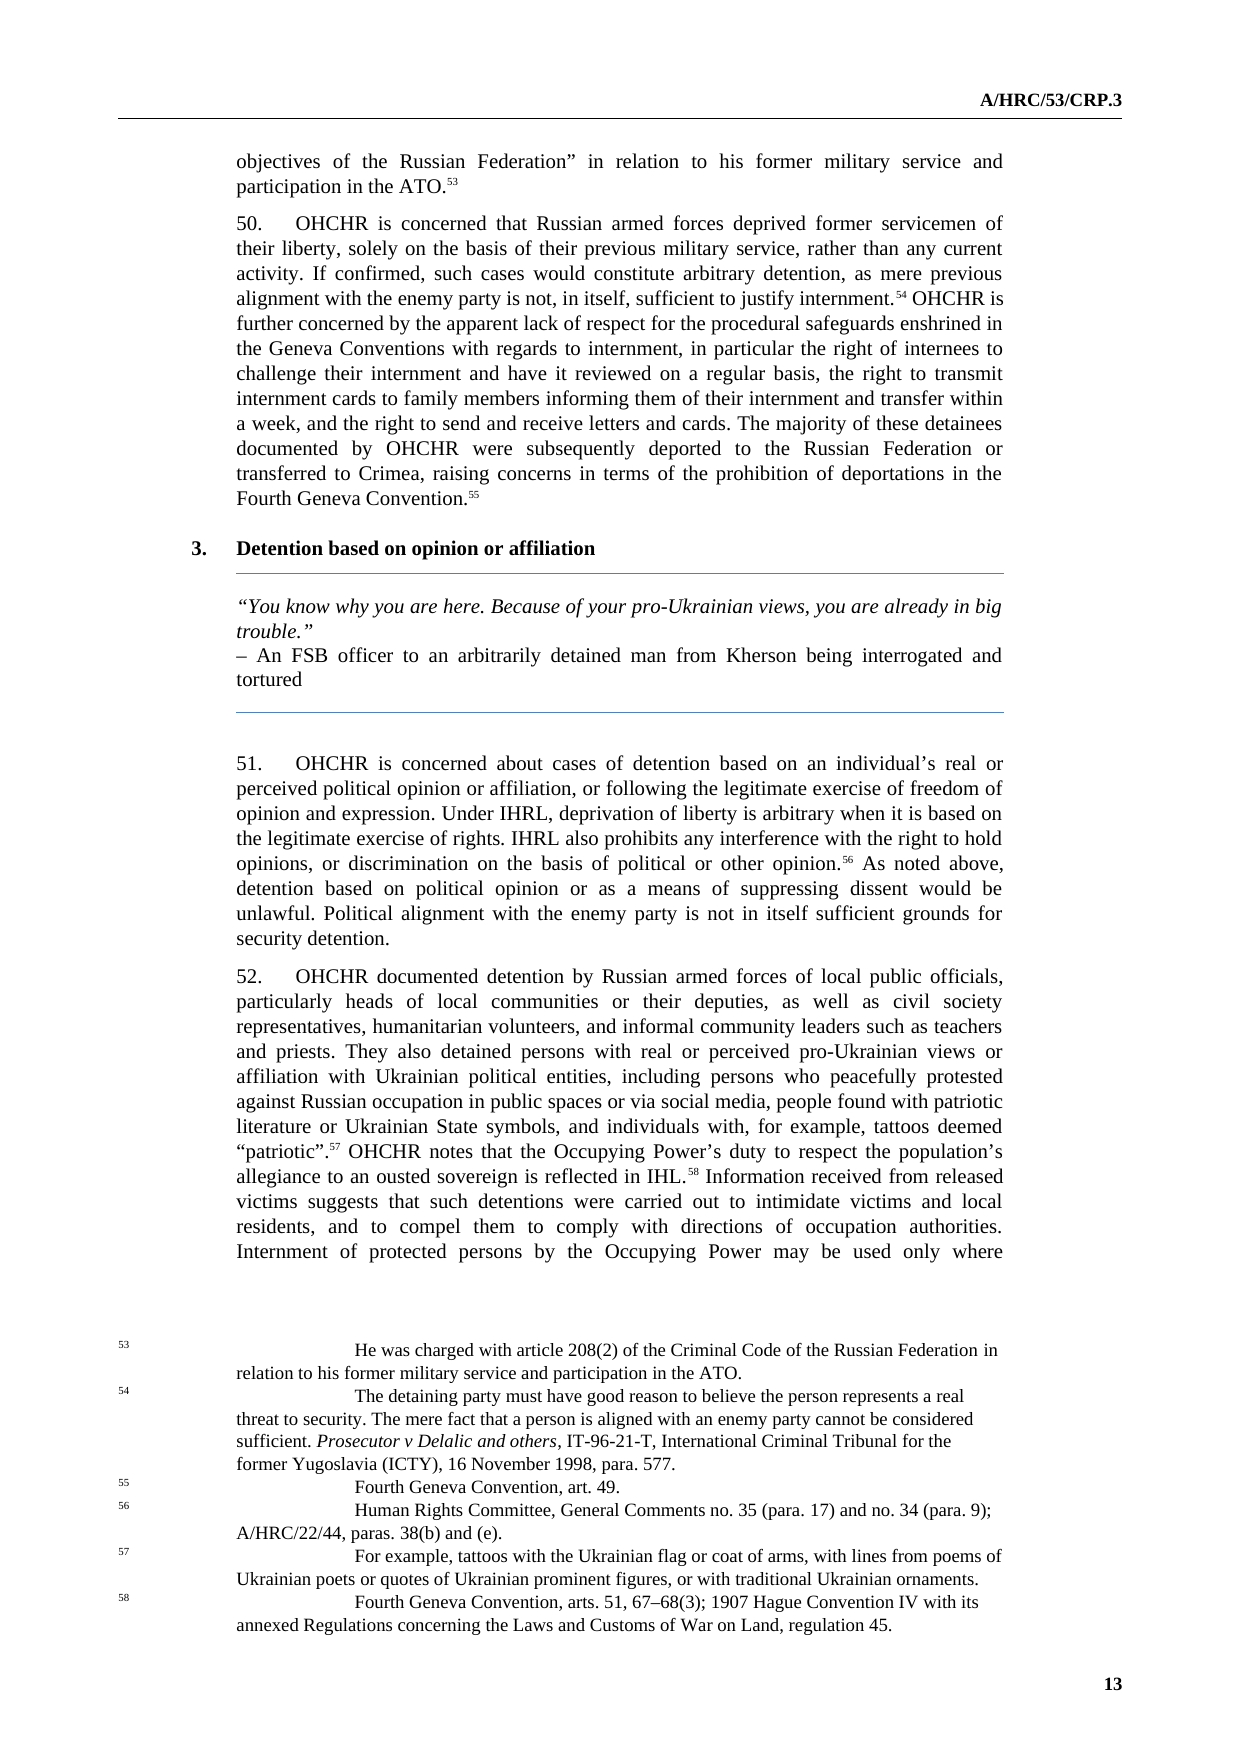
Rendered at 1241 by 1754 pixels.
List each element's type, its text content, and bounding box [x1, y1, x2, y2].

text – An FSB officer to an arbitrarily detained man from Kherson being interrogated and tortured [236, 621, 1004, 712]
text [236, 963, 1004, 1288]
text 51. OHCHR is concerned about cases of detention based on an individual’s real or perceived political opinion or affiliation, or following the legitimate exercise of freedom of opinion and expression. Under IHRL, deprivation of liberty is arbitrary when it is based on the legitimate exercise of rights. IHRL also prohibits any interference with the right to hold opinions, or discrimination on the basis of political or other opinion. As noted above, detention based on political opinion or as a means of suppressing dissent would be unlawful. Political alignment with the enemy party is not in itself sufficient grounds for security detention. [236, 750, 1004, 950]
text 50. OHCHR is concerned that Russian armed forces deprived former servicemen of their liberty, solely on the basis of their previous military service, rather than any current activity. If confirmed, such cases would constitute arbitrary detention, as mere previous alignment with the enemy party is not, in itself, sufficient to justify internment. OHCHR is further concerned by the apparent lack of respect for the procedural safeguards enshrined in the Geneva Conventions with regards to internment, in particular the right of internees to challenge their internment and have it reviewed on a regular basis, the right to transmit internment cards to family members informing them of their internment and transfer within a week, and the right to send and receive letters and cards. The majority of these detainees documented by OHCHR were subsequently deported to the Russian Federation or transferred to Crimea, raising concerns in terms of the prohibition of deportations in the Fourth Geneva Convention. [236, 210, 1004, 510]
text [236, 148, 1004, 198]
text 3. Detention based on opinion or affiliation [118, 535, 1004, 560]
text “You know why you are here. Because of your pro-Ukrainian views, you are already in big trouble.” [236, 574, 1004, 621]
